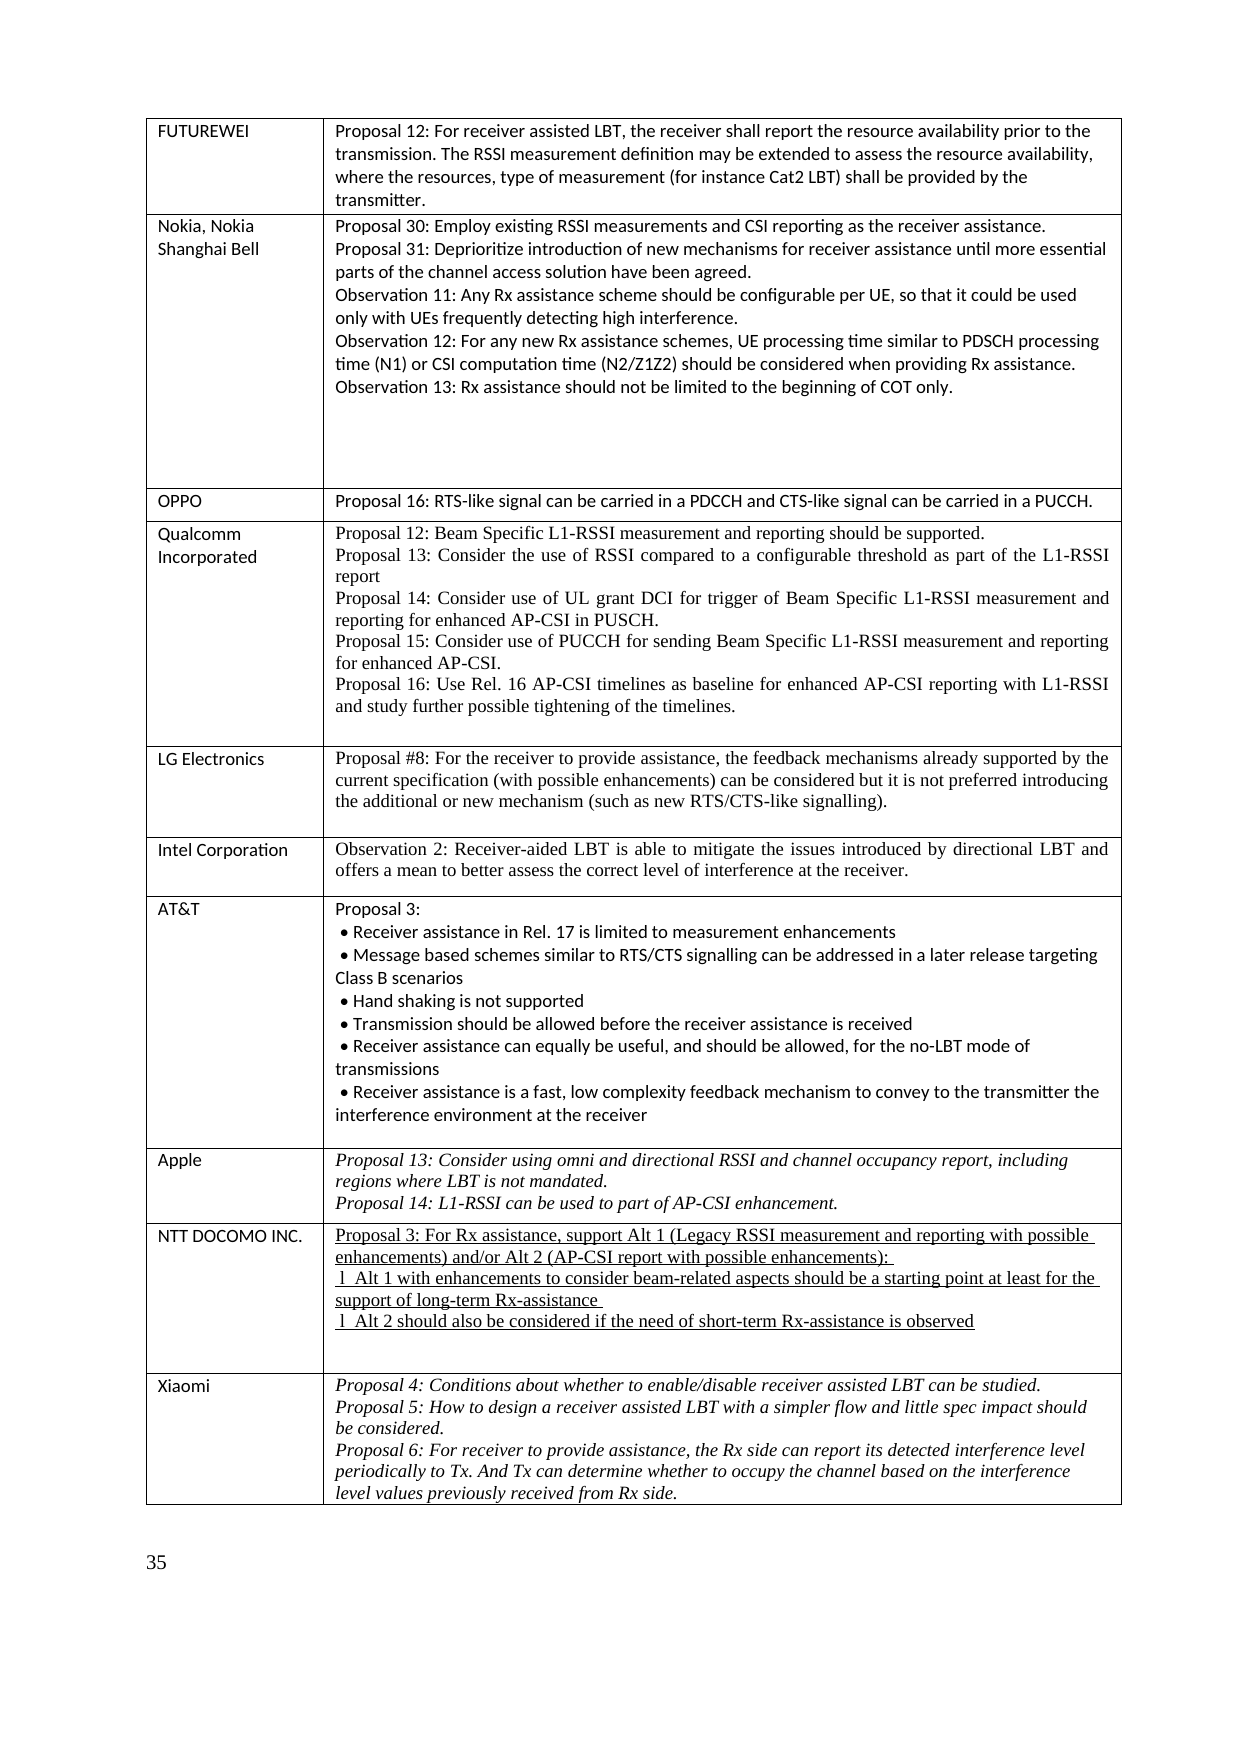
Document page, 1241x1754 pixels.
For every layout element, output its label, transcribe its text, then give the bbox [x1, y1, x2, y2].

table_cell Apple [147, 1149, 323, 1223]
table_cell FUTUREWEI [147, 119, 323, 213]
table_cell AT&T [147, 897, 323, 1148]
table_cell Nokia, Nokia Shanghai Bell [147, 215, 323, 488]
table_cell Proposal 13: Consider using omni and directional RSSI and channel occupancy report, including regions where LBT is not mandated. Proposal 14: L1-RSSI can be used to part of AP-CSI enhancement. [324, 1149, 1121, 1223]
table_cell Observation 2: Receiver-aided LBT is able to mitigate the issues introduced by directional LBT and offers a mean to better assess the correct level of interference at the receiver. [324, 838, 1121, 896]
table_cell Proposal 30: Employ existing RSSI measurements and CSI reporting as the receiver assistance. Proposal 31: Deprioritize introduction of new mechanisms for receiver assistance until more essential parts of the channel access solution have been agreed. Observation 11: Any Rx assistance scheme should be configurable per UE, so that it could be used only with UEs frequently detecting high interference. Observation 12: For any new Rx assistance schemes, UE processing time similar to PDSCH processing time (N1) or CSI computation time (N2/Z1Z2) should be considered when providing Rx assistance. Observation 13: Rx assistance should not be limited to the beginning of COT only. [324, 215, 1121, 488]
table_cell NTT DOCOMO INC. [147, 1224, 323, 1373]
table_cell Qualcomm Incorporated [147, 522, 323, 746]
table_cell Proposal 12: Beam Specific L1-RSSI measurement and reporting should be supported. Proposal 13: Consider the use of RSSI compared to a configurable threshold as part of the L1-RSSI report Proposal 14: Consider use of UL grant DCI for trigger of Beam Specific L1-RSSI measurement and reporting for enhanced AP-CSI in PUSCH. Proposal 15: Consider use of PUCCH for sending Beam Specific L1-RSSI measurement and reporting for enhanced AP-CSI. Proposal 16: Use Rel. 16 AP-CSI timelines as baseline for enhanced AP-CSI reporting with L1-RSSI and study further possible tightening of the timelines. [324, 522, 1121, 746]
table_cell Proposal #8: For the receiver to provide assistance, the feedback mechanisms already supported by the current specification (with possible enhancements) can be considered but it is not preferred introducing the additional or new mechanism (such as new RTS/CTS-like signalling). [324, 747, 1121, 837]
table_cell Proposal 16: RTS-like signal can be carried in a PDCCH and CTS-like signal can be carried in a PUCCH. [324, 489, 1121, 521]
table_cell LG Electronics [147, 747, 323, 837]
table_cell Proposal 3: For Rx assistance, support Alt 1 (Legacy RSSI measurement and reporting with possible enhancements) and/or Alt 2 (AP-CSI report with possible enhancements): l Alt 1 with enhancements to consider beam-related aspects should be a starting point at least for the support of long-term Rx-assistance l Alt 2 should also be considered if the need of short-term Rx-assistance is observed [324, 1224, 1121, 1373]
table_cell Proposal 3: • Receiver assistance in Rel. 17 is limited to measurement enhancements • Message based schemes similar to RTS/CTS signalling can be addressed in a later release targeting Class B scenarios • Hand shaking is not supported • Transmission should be allowed before the receiver assistance is received • Receiver assistance can equally be useful, and should be allowed, for the no-LBT mode of transmissions • Receiver assistance is a fast, low complexity feedback mechanism to convey to the transmitter the interference environment at the receiver [324, 897, 1121, 1148]
table_cell Proposal 12: For receiver assisted LBT, the receiver shall report the resource availability prior to the transmission. The RSSI measurement definition may be extended to assess the resource availability, where the resources, type of measurement (for instance Cat2 LBT) shall be provided by the transmitter. [324, 119, 1121, 213]
table_cell Xiaomi [147, 1374, 323, 1503]
table_cell OPPO [147, 489, 323, 521]
table_cell Proposal 4: Conditions about whether to enable/disable receiver assisted LBT can be studied. Proposal 5: How to design a receiver assisted LBT with a simpler flow and little spec impact should be considered. Proposal 6: For receiver to provide assistance, the Rx side can report its detected interference level periodically to Tx. And Tx can determine whether to occupy the channel based on the interference level values previously received from Rx side. [324, 1374, 1121, 1503]
table_cell Intel Corporation [147, 838, 323, 896]
